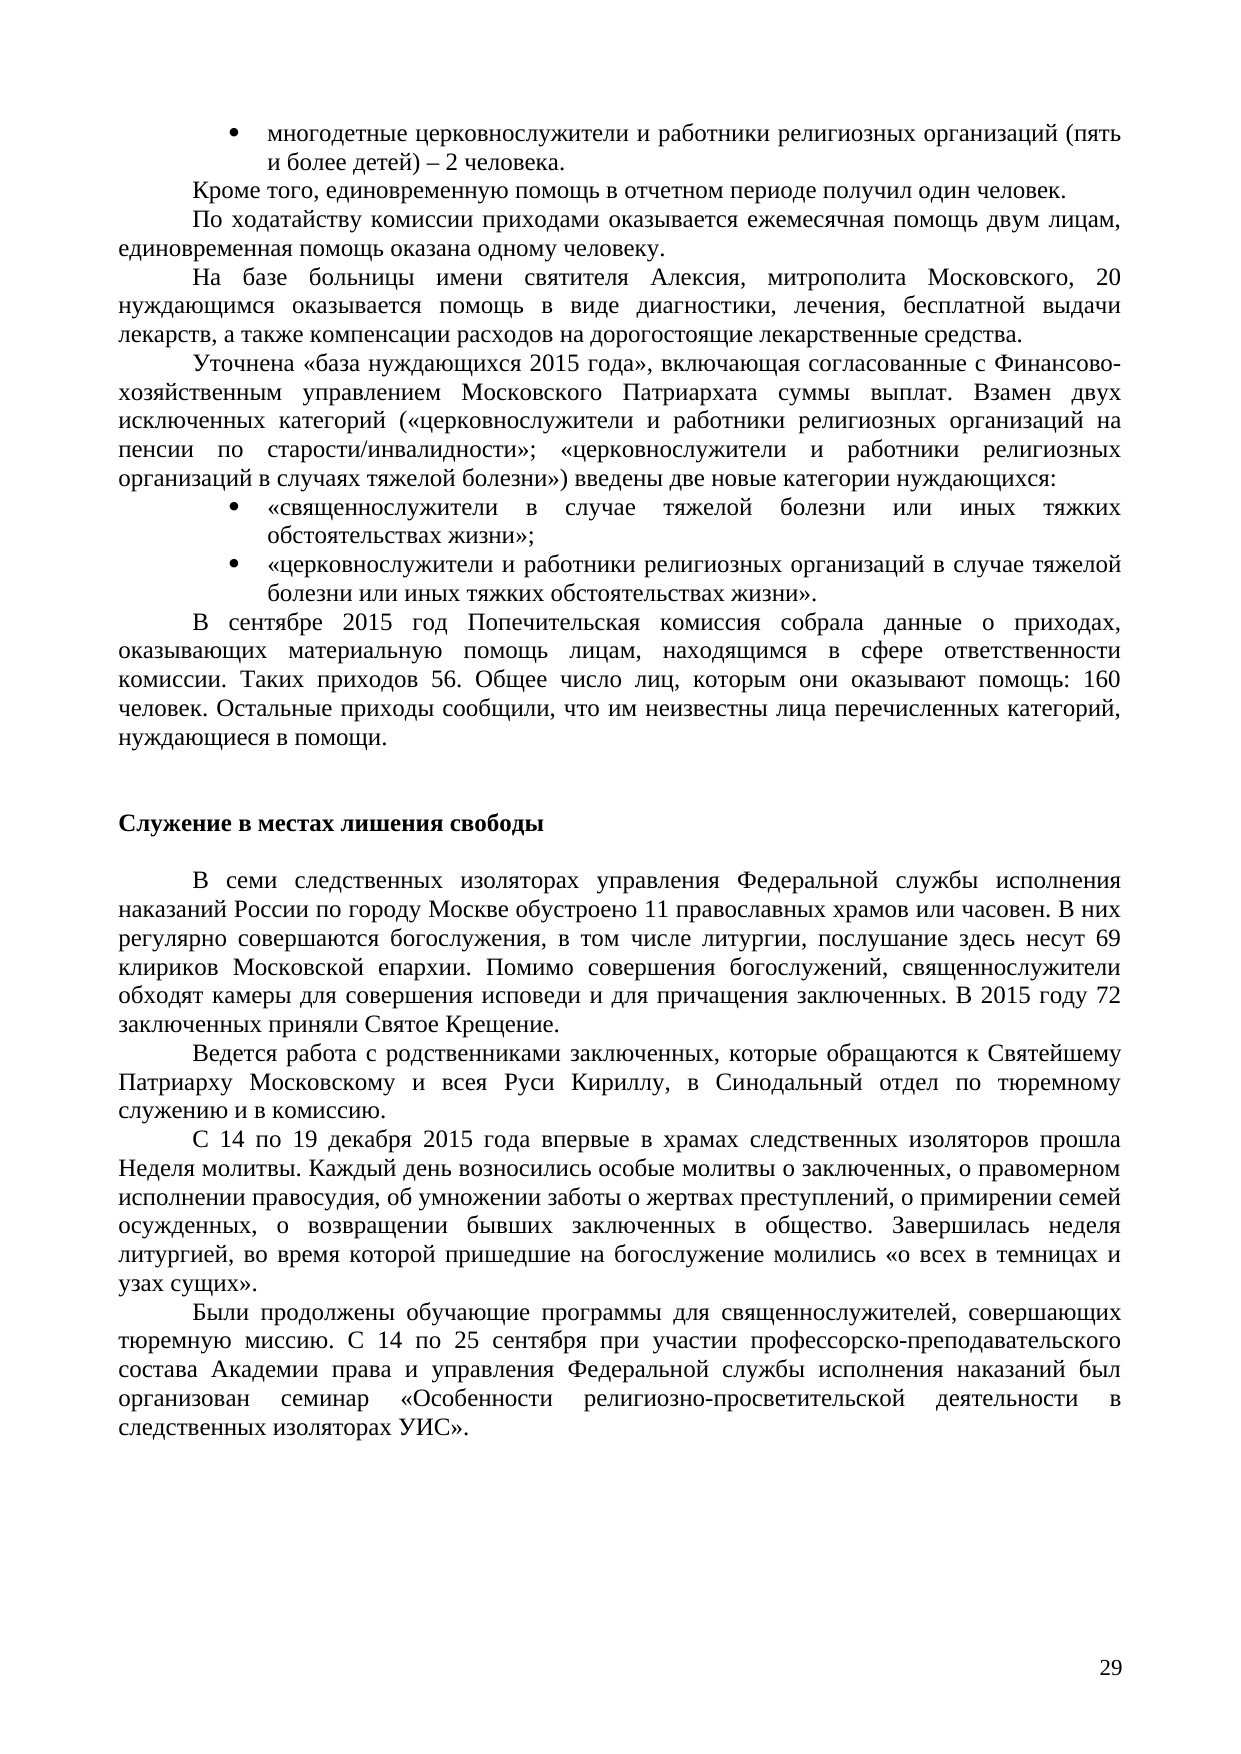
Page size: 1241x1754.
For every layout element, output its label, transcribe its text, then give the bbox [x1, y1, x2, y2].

list «церковнослужители и работники религиозных организаций в случае тяжелой болезни или иных тяжких обстоятельствах жизни». [229, 549, 1122, 607]
text По ходатайству комиссии приходами оказывается ежемесячная помощь двум лицам, единовременная помощь оказана одному человеку. [118, 204, 1122, 262]
text Были продолжены обучающие программы для священнослужителей, совершающих тюремную миссию. С 14 по 25 сентября при участии профессорско-преподавательского состава Академии права и управления Федеральной службы исполнения наказаний был организован семинар «Особенности религиозно-просветительской деятельности в следственных изоляторах УИС». [118, 1297, 1122, 1441]
list многодетные церковнослужители и работники религиозных организаций (пять и более детей) – 2 человека. [229, 118, 1122, 176]
text Ведется работа с родственниками заключенных, которые обращаются к Святейшему Патриарху Московскому и всея Руси Кириллу, в Синодальный отдел по тюремному служению и в комиссию. [118, 1038, 1122, 1124]
text Кроме того, единовременную помощь в отчетном периоде получил один человек. [118, 176, 1122, 204]
text Служение в местах лишения свободы [118, 808, 1122, 837]
text В сентябре 2015 год Попечительская комиссия собрала данные о приходах, оказывающих материальную помощь лицам, находящимся в сфере ответственности комиссии. Таких приходов 56. Общее число лиц, которым они оказывают помощь: 160 человек. Остальные приходы сообщили, что им неизвестны лица перечисленных категорий, нуждающиеся в помощи. [118, 607, 1122, 751]
text В семи следственных изоляторах управления Федеральной службы исполнения наказаний России по городу Москве обустроено 11 православных храмов или часовен. В них регулярно совершаются богослужения, в том числе литургии, послушание здесь несут 69 клириков Московской епархии. Помимо совершения богослужений, священнослужители обходят камеры для совершения исповеди и для причащения заключенных. В 2015 году 72 заключенных приняли Святое Крещение. [118, 866, 1122, 1038]
text Уточнена «база нуждающихся 2015 года», включающая согласованные с Финансово-хозяйственным управлением Московского Патриархата суммы выплат. Взамен двух исключенных категорий («церковнослужители и работники религиозных организаций на пенсии по старости/инвалидности»; «церковнослужители и работники религиозных организаций в случаях тяжелой болезни») введены две новые категории нуждающихся: [118, 348, 1122, 492]
text С 14 по 19 декабря 2015 года впервые в храмах следственных изоляторов прошла Неделя молитвы. Каждый день возносились особые молитвы о заключенных, о правомерном исполнении правосудия, об умножении заботы о жертвах преступлений, о примирении семей осужденных, о возвращении бывших заключенных в общество. Завершилась неделя литургией, во время которой пришедшие на богослужение молились «о всех в темницах и узах сущих». [118, 1124, 1122, 1297]
text На базе больницы имени святителя Алексия, митрополита Московского, 20 нуждающимся оказывается помощь в виде диагностики, лечения, бесплатной выдачи лекарств, а также компенсации расходов на дорогостоящие лекарственные средства. [118, 262, 1122, 348]
list «священнослужители в случае тяжелой болезни или иных тяжких обстоятельствах жизни»; [229, 492, 1122, 549]
